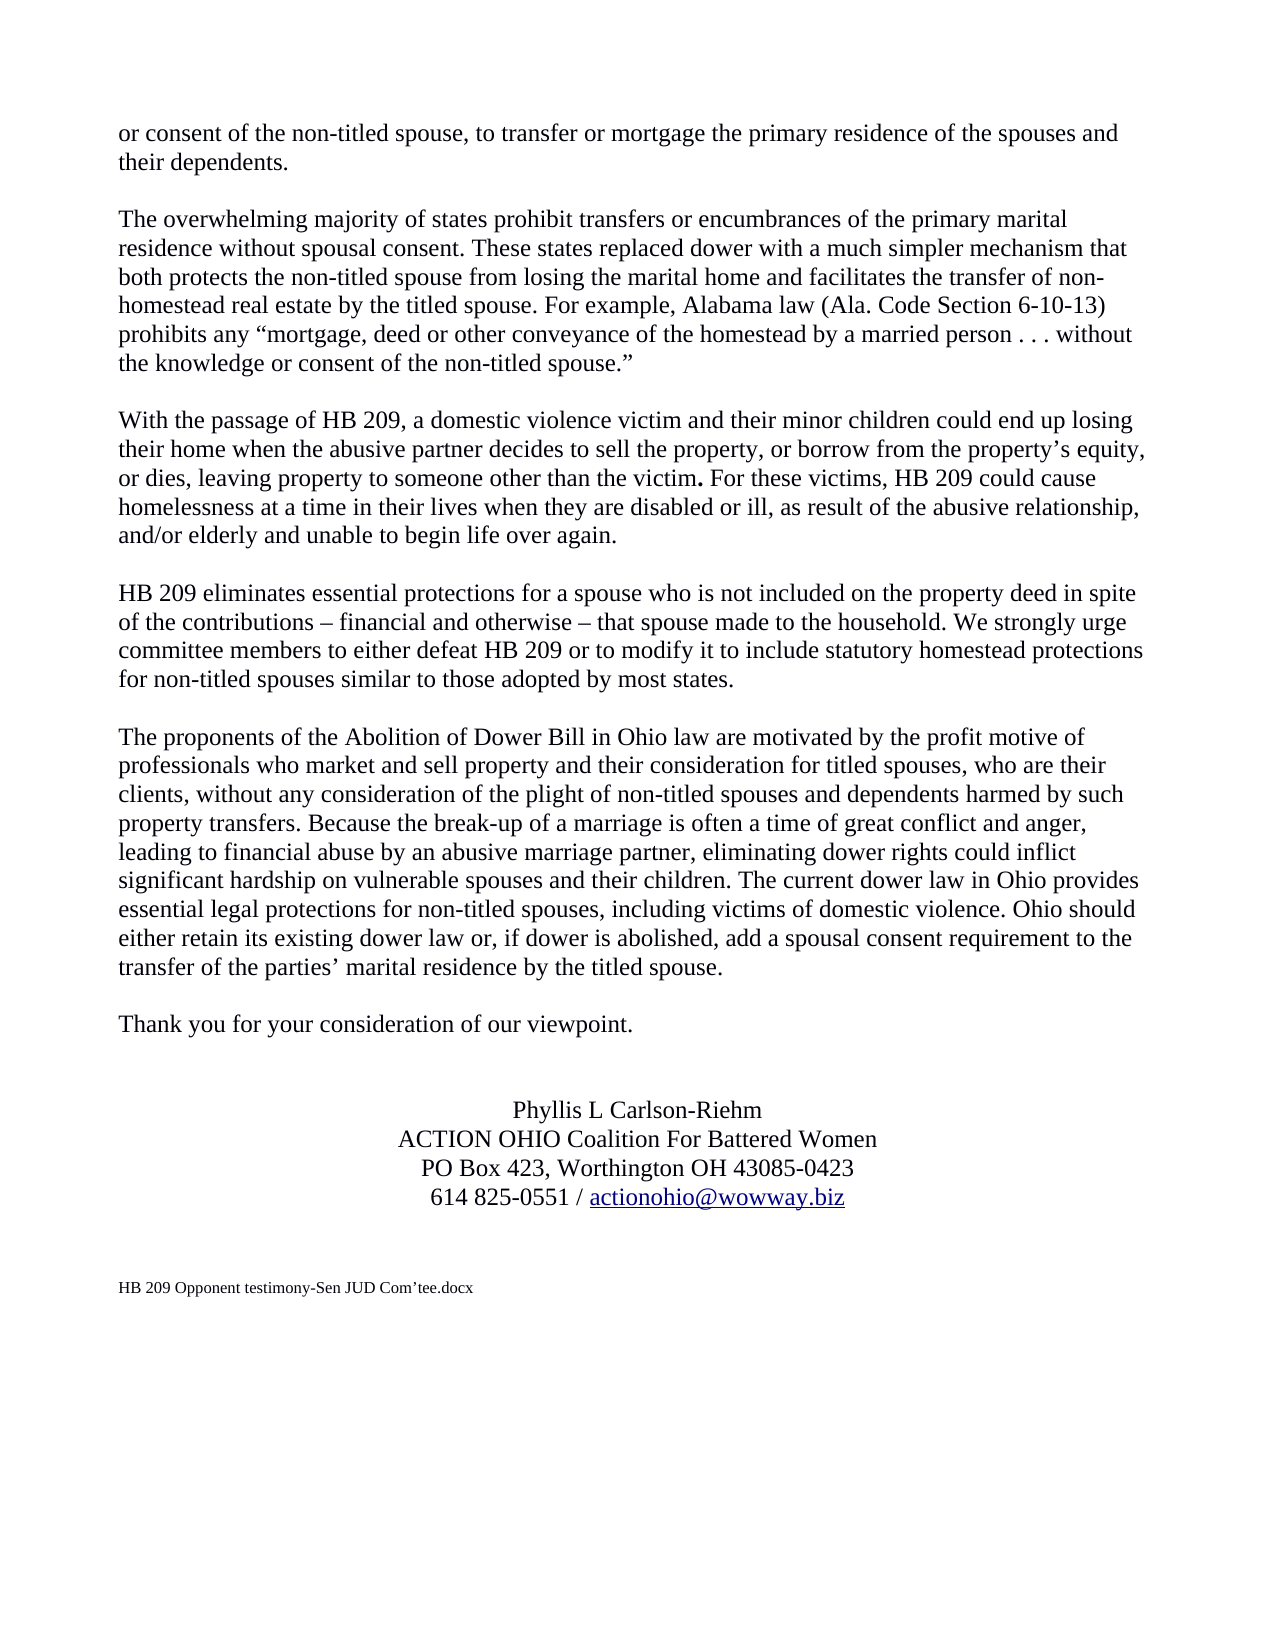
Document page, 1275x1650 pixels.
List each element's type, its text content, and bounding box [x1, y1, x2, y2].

text PO Box 423, Worthington OH 43085-0423 [118, 1153, 1157, 1182]
text The overwhelming majority of states prohibit transfers or encumbrances of the primary marital residence without spousal consent. These states replaced dower with a much simpler mechanism that both protects the non-titled spouse from losing the marital home and facilitates the transfer of non-homestead real estate by the titled spouse. For example, Alabama law (Ala. Code Section 6-10-13) prohibits any “mortgage, deed or other conveyance of the homestead by a married person . . . without the knowledge or consent of the non-titled spouse.” [118, 204, 1157, 377]
text Thank you for your consideration of our viewpoint. [118, 1009, 1157, 1038]
text 614 825-0551 / actionohio@wowway.biz [118, 1182, 1157, 1211]
text The proponents of the Abolition of Dower Bill in Ohio law are motivated by the profit motive of professionals who market and sell property and their consideration for titled spouses, who are their clients, without any consideration of the plight of non-titled spouses and dependents harmed by such property transfers. Because the break-up of a marriage is often a time of great conflict and anger, leading to financial abuse by an abusive marriage partner, eliminating dower rights could inflict significant hardship on vulnerable spouses and their children. The current dower law in Ohio provides essential legal protections for non-titled spouses, including victims of domestic violence. Ohio should either retain its existing dower law or, if dower is abolished, add a spousal consent requirement to the transfer of the parties’ marital residence by the titled spouse. [118, 722, 1157, 981]
text With the passage of HB 209, a domestic violence victim and their minor children could end up losing their home when the abusive partner decides to sell the property, or borrow from the property’s equity, or dies, leaving property to someone other than the victim. For these victims, HB 209 could cause homelessness at a time in their lives when they are disabled or ill, as result of the abusive relationship, and/or elderly and unable to begin life over again. [118, 406, 1157, 549]
text ACTION OHIO Coalition For Battered Women [118, 1124, 1157, 1153]
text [118, 118, 1157, 176]
text HB 209 eliminates essential protections for a spouse who is not included on the property deed in spite of the contributions – financial and otherwise – that spouse made to the household. We strongly urge committee members to either defeat HB 209 or to modify it to include statutory homestead protections for non-titled spouses similar to those adopted by most states. [118, 578, 1157, 693]
text Phyllis L Carlson-Riehm [118, 1096, 1157, 1124]
text HB 209 Opponent testimony-Sen JUD Com’tee.docx [118, 1278, 1157, 1297]
